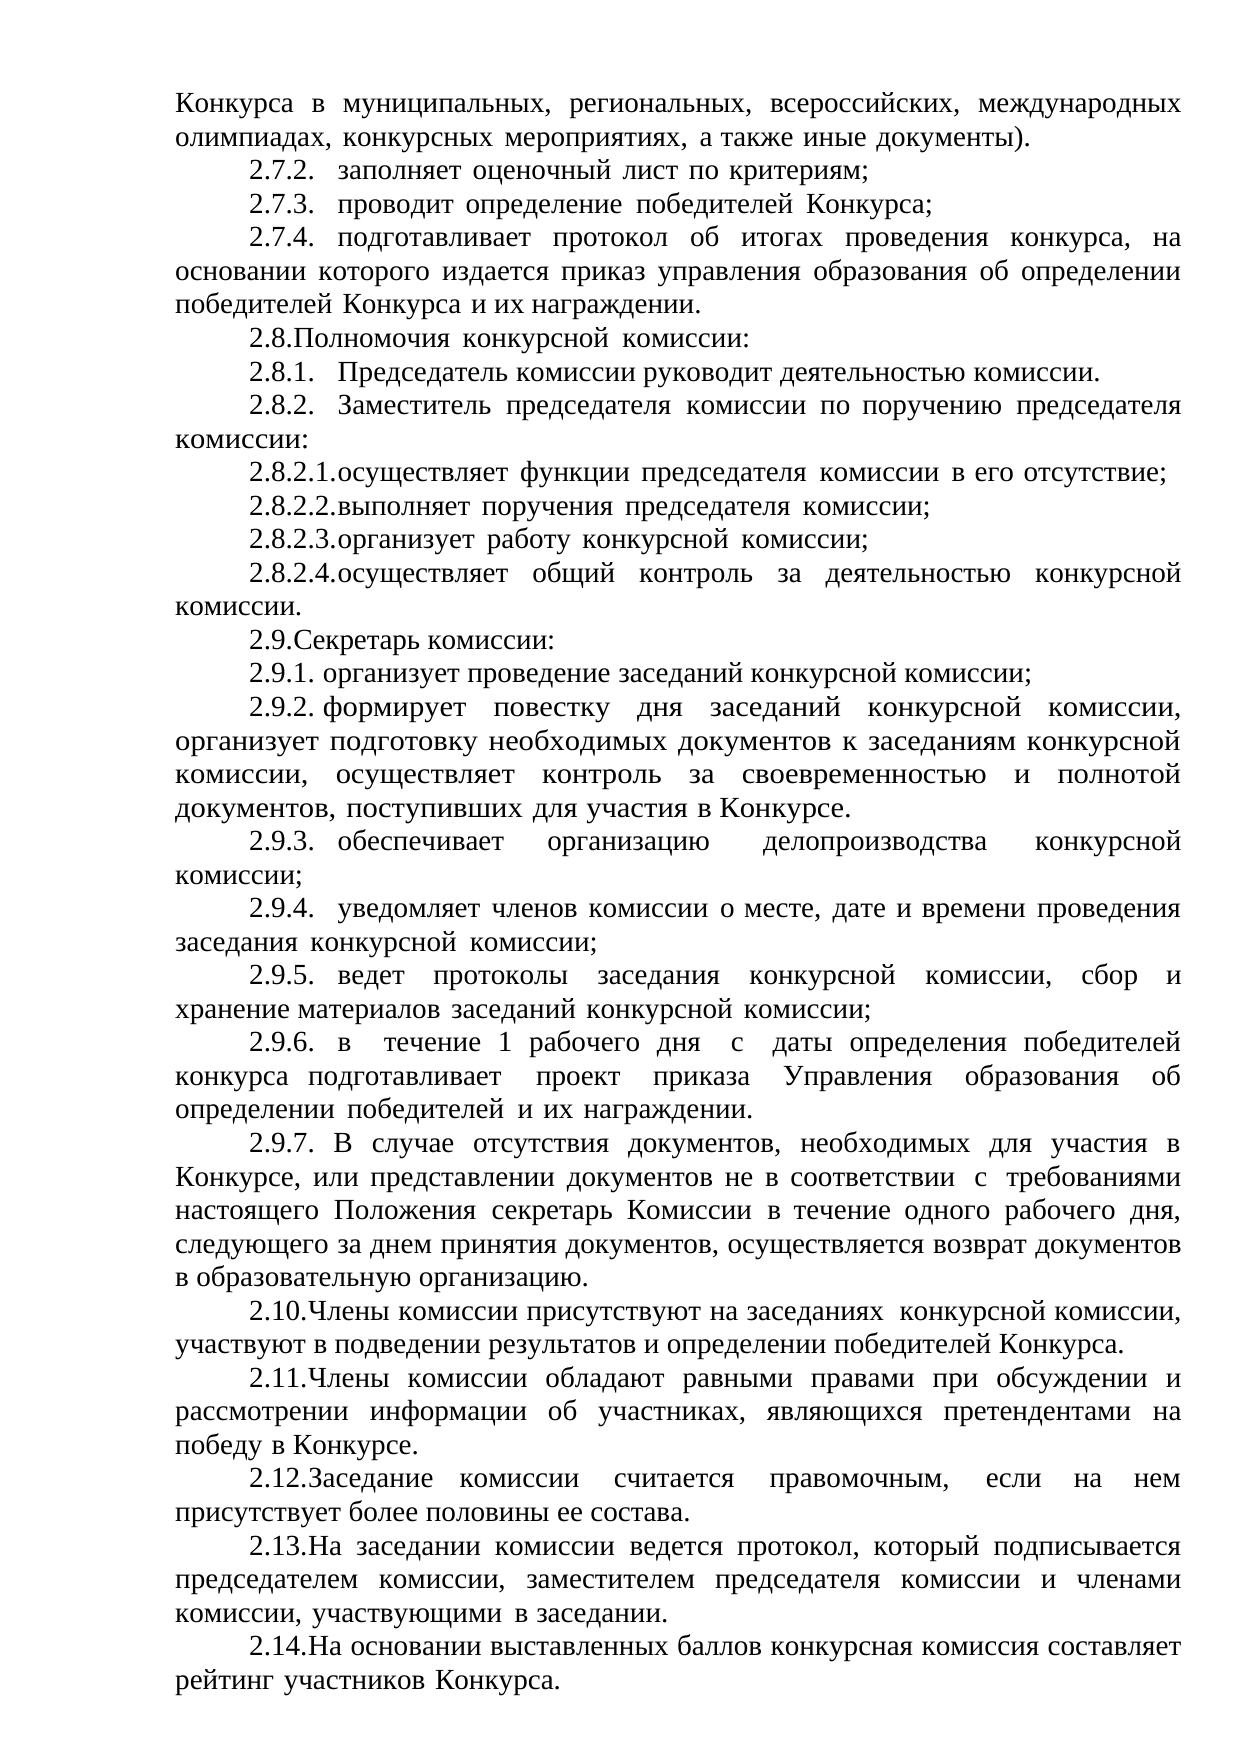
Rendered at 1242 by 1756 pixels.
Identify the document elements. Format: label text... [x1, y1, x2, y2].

list уведомляет членов комиссии о месте, дате и времени проведения заседания конкурсной комиссии; [175, 890, 1181, 957]
list ведет протоколы заседания конкурсной комиссии, сбор и хранение материалов заседаний конкурсной комиссии; [175, 957, 1181, 1024]
list Секретарь комиссии: [175, 622, 1181, 656]
list обеспечивает организацию делопроизводства конкурсной комиссии; [175, 823, 1181, 890]
list выполняет поручения председателя комиссии; [175, 488, 1181, 521]
list осуществляет функции председателя комиссии в его отсутствие; [175, 454, 1181, 488]
list Заместитель председателя комиссии по поручению председателя комиссии: [175, 387, 1181, 454]
list заполняет оценочный лист по критериям; [175, 152, 1181, 186]
list подготавливает протокол об итогах проведения конкурса, на основании которого издается приказ управления образования об определении победителей Конкурса и их награждении. [175, 219, 1181, 320]
list Полномочия конкурсной комиссии: [175, 320, 1181, 354]
list Члены комиссии обладают равными правами при обсуждении и рассмотрении информации об участниках, являющихся претендентами на победу в Конкурсе. [175, 1360, 1181, 1461]
list формирует повестку дня заседаний конкурсной комиссии, организует подготовку необходимых документов к заседаниям конкурсной комиссии, осуществляет контроль за своевременностью и полнотой документов, поступивших для участия в Конкурсе. [175, 689, 1181, 823]
list Члены комиссии присутствуют на заседаниях конкурсной комиссии, участвуют в подведении результатов и определении победителей Конкурса. [175, 1293, 1181, 1360]
list организует проведение заседаний конкурсной комиссии; [175, 656, 1181, 689]
list организует работу конкурсной комиссии; [175, 521, 1181, 555]
text 2.9.7. В случае отсутствия документов, необходимых для участия в Конкурсе, или представлении документов не в соответствии с требованиями настоящего Положения секретарь Комиссии в течение одного рабочего дня, следующего за днем принятия документов, осуществляется возврат документов в образовательную организацию. [175, 1125, 1181, 1293]
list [175, 85, 1181, 152]
list Председатель комиссии руководит деятельностью комиссии. [175, 354, 1181, 387]
list в течение 1 рабочего дня с даты определения победителей конкурса подготавливает проект приказа Управления образования об определении победителей и их награждении. [175, 1024, 1181, 1125]
list Заседание комиссии считается правомочным, если на нем присутствует более половины ее состава. [175, 1461, 1181, 1528]
list На заседании комиссии ведется протокол, который подписывается председателем комиссии, заместителем председателя комиссии и членами комиссии, участвующими в заседании. [175, 1528, 1181, 1628]
list На основании выставленных баллов конкурсная комиссия составляет рейтинг участников Конкурса. [175, 1628, 1181, 1695]
list проводит определение победителей Конкурса; [175, 186, 1181, 219]
list осуществляет общий контроль за деятельностью конкурсной комиссии. [175, 555, 1181, 622]
